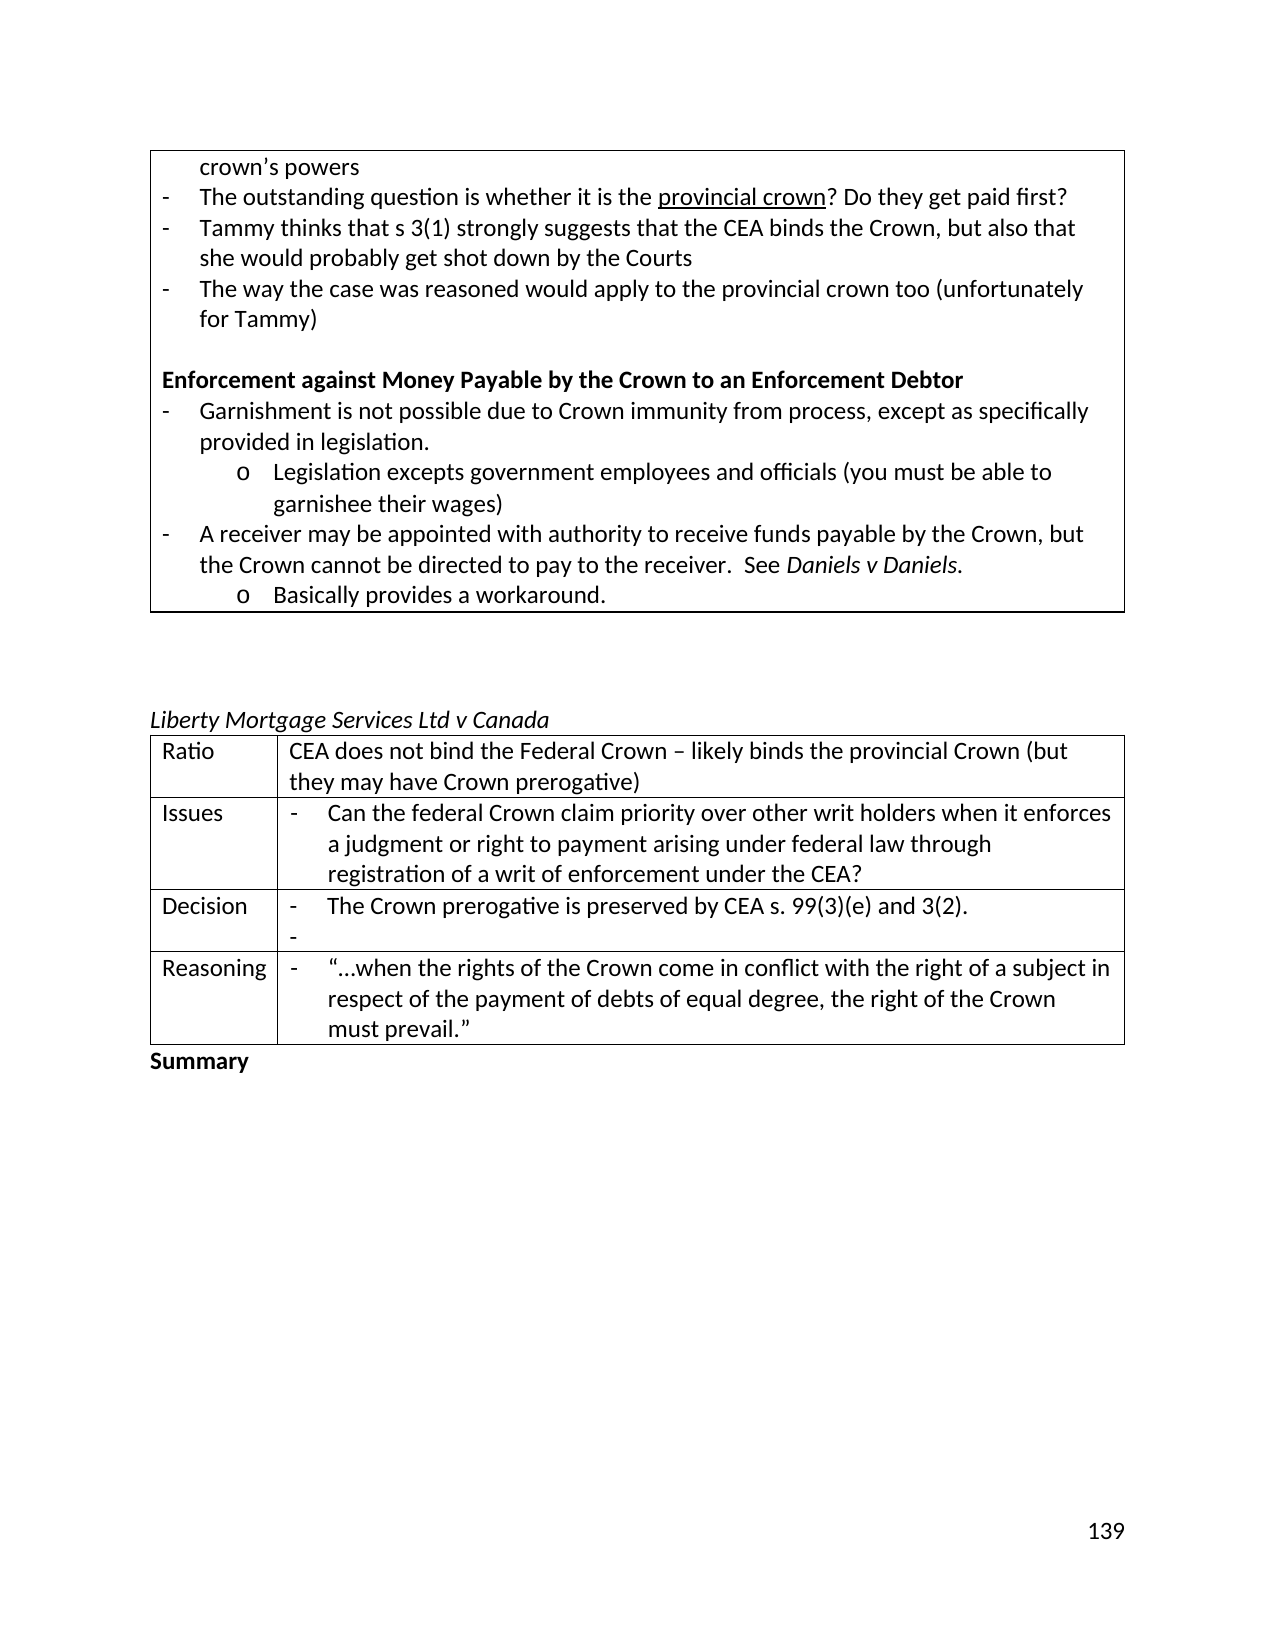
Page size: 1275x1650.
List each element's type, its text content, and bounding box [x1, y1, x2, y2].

table_cell Reasoning [151, 952, 277, 1044]
table_cell Decision [151, 890, 277, 951]
text Summary [150, 1045, 1125, 1075]
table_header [151, 151, 1124, 611]
table_cell Can the federal Crown claim priority over other writ holders when it enforces a judgment or right to payment arising under federal law through registration of a writ of enforcement under the CEA? [278, 798, 1124, 889]
table_cell Issues [151, 798, 277, 889]
text Liberty Mortgage Services Ltd v Canada [150, 704, 1125, 734]
table_header Ratio [151, 736, 277, 797]
table_cell The Crown prerogative is preserved by CEA s. 99(3)(e) and 3(2). [278, 890, 1124, 951]
table_cell “…when the rights of the Crown come in conflict with the right of a subject in respect of the payment of debts of equal degree, the right of the Crown must prevail.” [278, 952, 1124, 1044]
table_header CEA does not bind the Federal Crown – likely binds the provincial Crown (but they may have Crown prerogative) [278, 736, 1124, 797]
